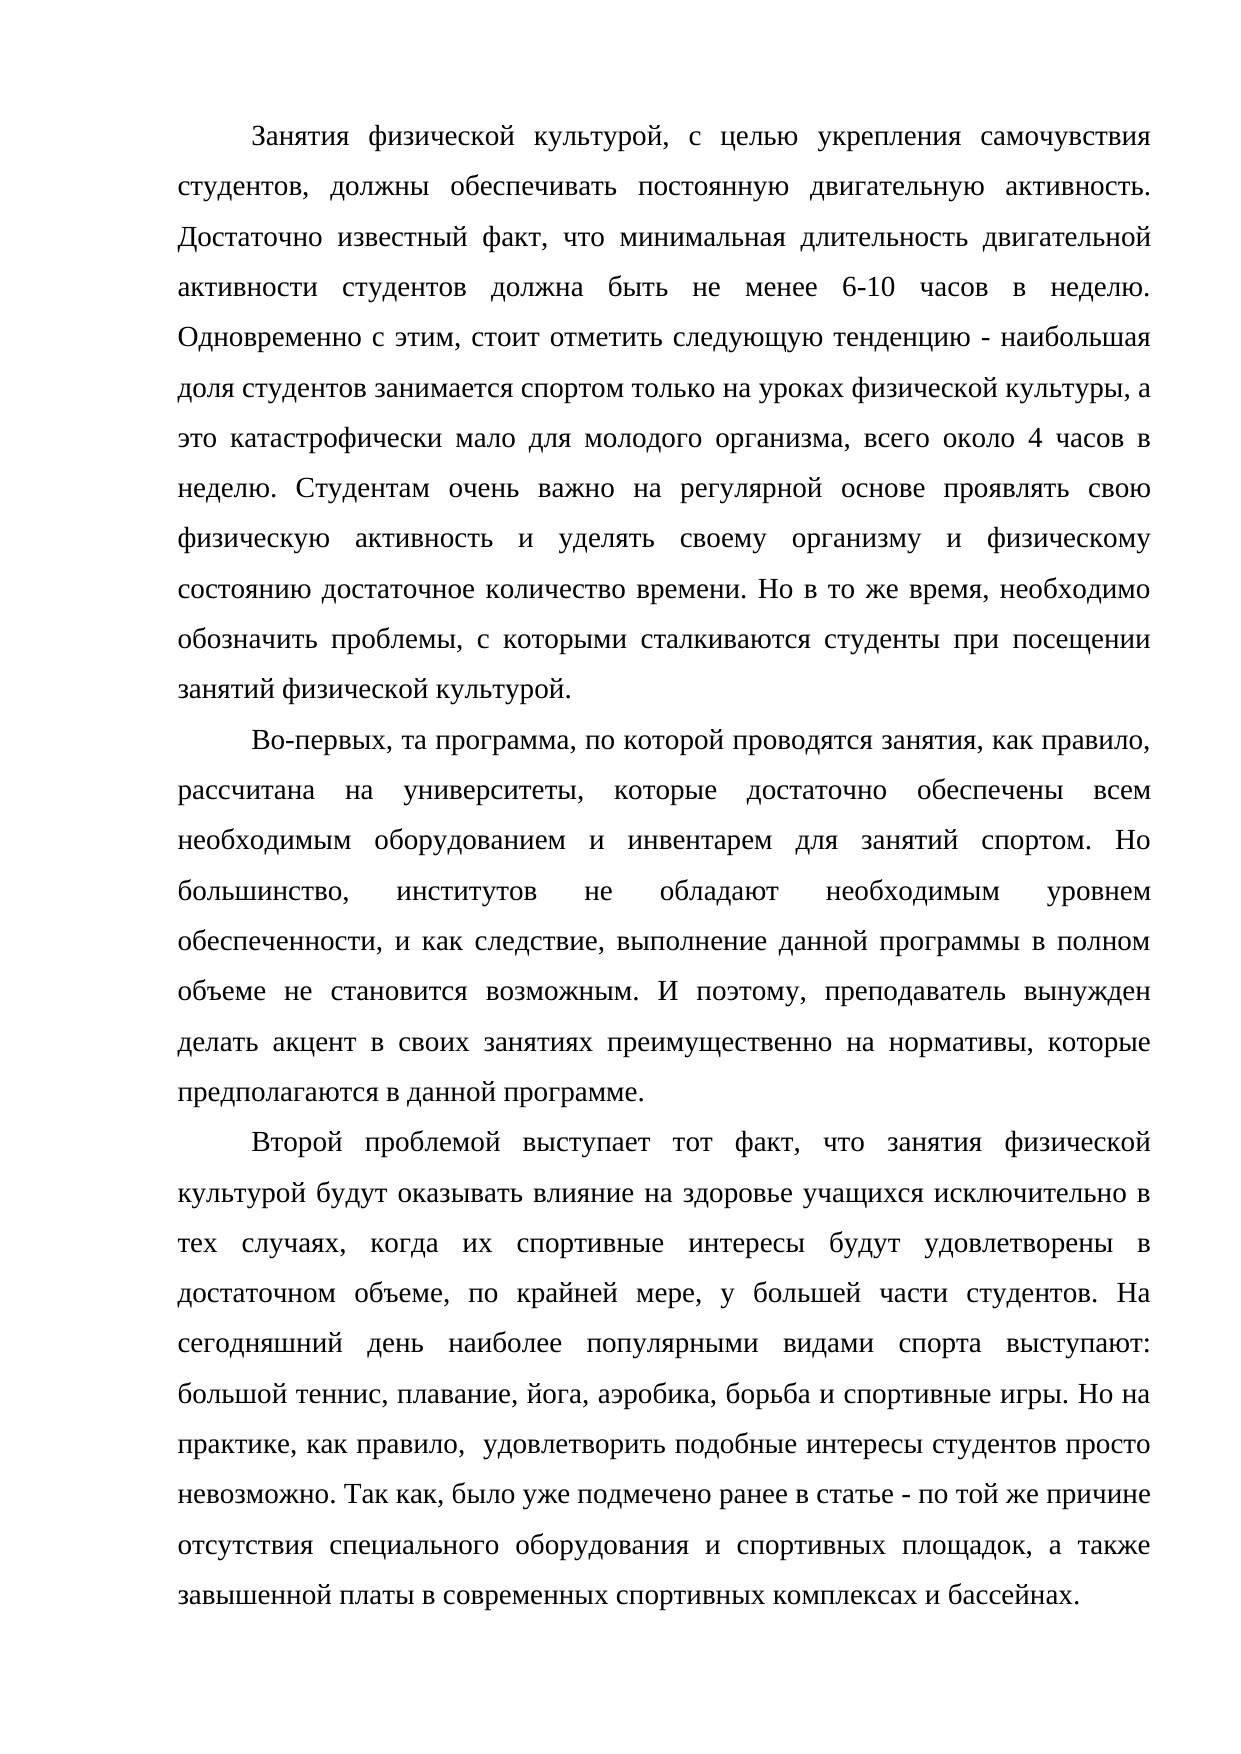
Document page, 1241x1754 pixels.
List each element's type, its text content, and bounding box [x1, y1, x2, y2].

text Во-первых, та программа, по которой проводятся занятия, как правило, рассчитана на университеты, которые достаточно обеспечены всем необходимым оборудованием и инвентарем для занятий спортом. Но большинство, институтов не обладают необходимым уровнем обеспеченности, и как следствие, выполнение данной программы в полном объеме не становится возможным. И поэтому, преподаватель вынужден делать акцент в своих занятиях преимущественно на нормативы, которые предполагаются в данной программе. [177, 722, 1152, 1108]
text Занятия физической культурой, с целью укрепления самочувствия студентов, должны обеспечивать постоянную двигательную активность. Достаточно известный факт, что минимальная длительность двигательной активности студентов должна быть не менее 6-10 часов в неделю. Одновременно с этим, стоит отметить следующую тенденцию - наибольшая доля студентов занимается спортом только на уроках физической культуры, а это катастрофически мало для молодого организма, всего около 4 часов в неделю. Студентам очень важно на регулярной основе проявлять свою физическую активность и уделять своему организму и физическому состоянию достаточное количество времени. Но в то же время, необходимо обозначить проблемы, с которыми сталкиваются студенты при посещении занятий физической культурой. [177, 118, 1152, 705]
text Второй проблемой выступает тот факт, что занятия физической культурой будут оказывать влияние на здоровье учащихся исключительно в тех случаях, когда их спортивные интересы будут удовлетворены в достаточном объеме, по крайней мере, у большей части студентов. На сегодняшний день наиболее популярными видами спорта выступают: большой теннис, плавание, йога, аэробика, борьба и спортивные игры. Но на практике, как правило, удовлетворить подобные интересы студентов просто невозможно. Так как, было уже подмечено ранее в статье - по той же причине отсутствия специального оборудования и спортивных площадок, а также завышенной платы в современных спортивных комплексах и бассейнах. [177, 1124, 1152, 1611]
